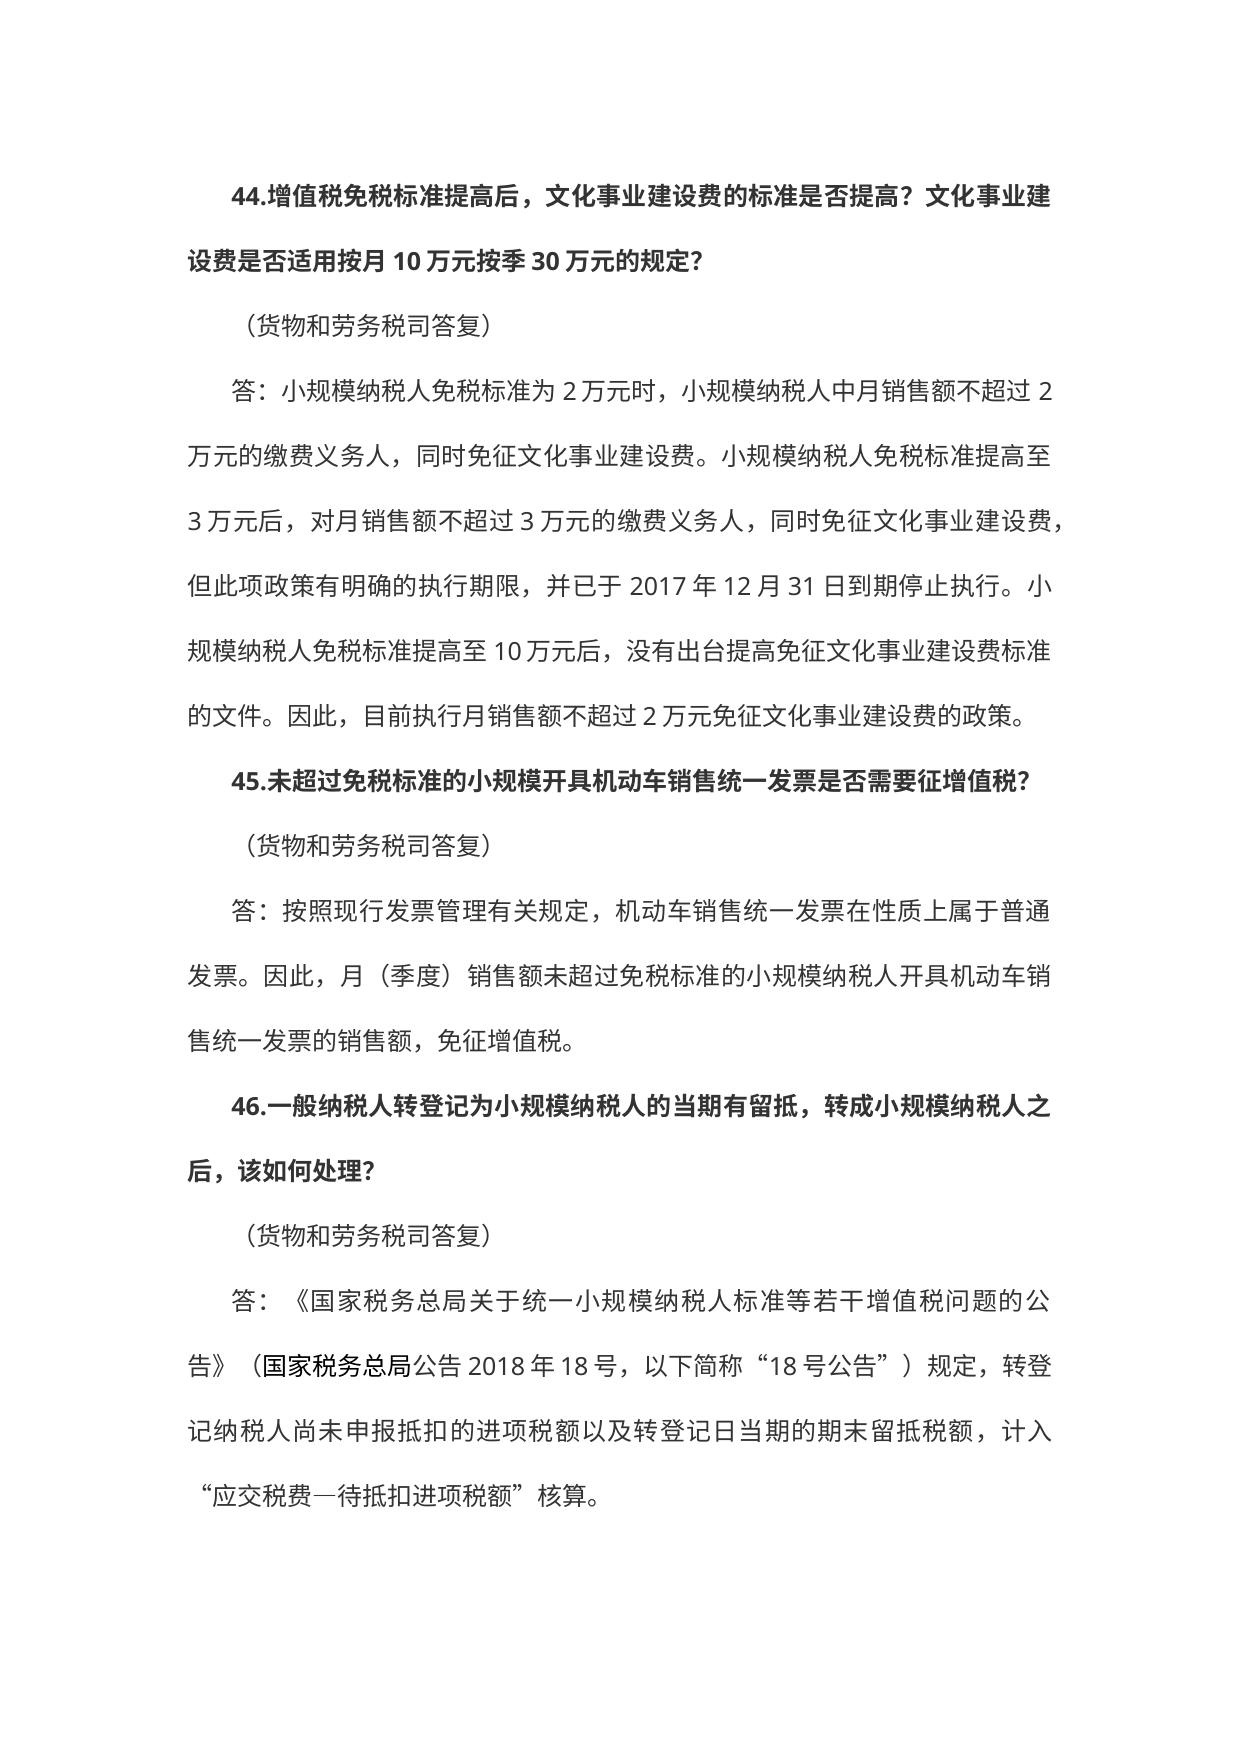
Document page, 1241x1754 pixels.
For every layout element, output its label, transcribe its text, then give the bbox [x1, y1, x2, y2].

text 答：《国家税务总局关于统一小规模纳税人标准等若干增值税问题的公告》（国家税务总局公告2018年18号，以下简称“18号公告”）规定，转登记纳税人尚未申报抵扣的进项税额以及转登记日当期的期末留抵税额，计入“应交税费—待抵扣进项税额”核算。 [187, 1267, 1053, 1527]
text （货物和劳务税司答复） [187, 812, 1053, 877]
text 46.一般纳税人转登记为小规模纳税人的当期有留抵，转成小规模纳税人之后，该如何处理？ [187, 1072, 1053, 1202]
text 答：按照现行发票管理有关规定，机动车销售统一发票在性质上属于普通发票。因此，月（季度）销售额未超过免税标准的小规模纳税人开具机动车销售统一发票的销售额，免征增值税。 [187, 877, 1053, 1072]
text 44.增值税免税标准提高后，文化事业建设费的标准是否提高？文化事业建设费是否适用按月10万元按季30万元的规定？ [187, 162, 1053, 292]
text （货物和劳务税司答复） [187, 292, 1053, 357]
text （货物和劳务税司答复） [187, 1202, 1053, 1267]
text 答：小规模纳税人免税标准为2万元时，小规模纳税人中月销售额不超过2万元的缴费义务人，同时免征文化事业建设费。小规模纳税人免税标准提高至3万元后，对月销售额不超过3万元的缴费义务人，同时免征文化事业建设费，但此项政策有明确的执行期限，并已于2017年12月31日到期停止执行。小规模纳税人免税标准提高至10万元后，没有出台提高免征文化事业建设费标准的文件。因此，目前执行月销售额不超过2万元免征文化事业建设费的政策。 [187, 357, 1053, 747]
text 45.未超过免税标准的小规模开具机动车销售统一发票是否需要征增值税？ [187, 747, 1053, 812]
